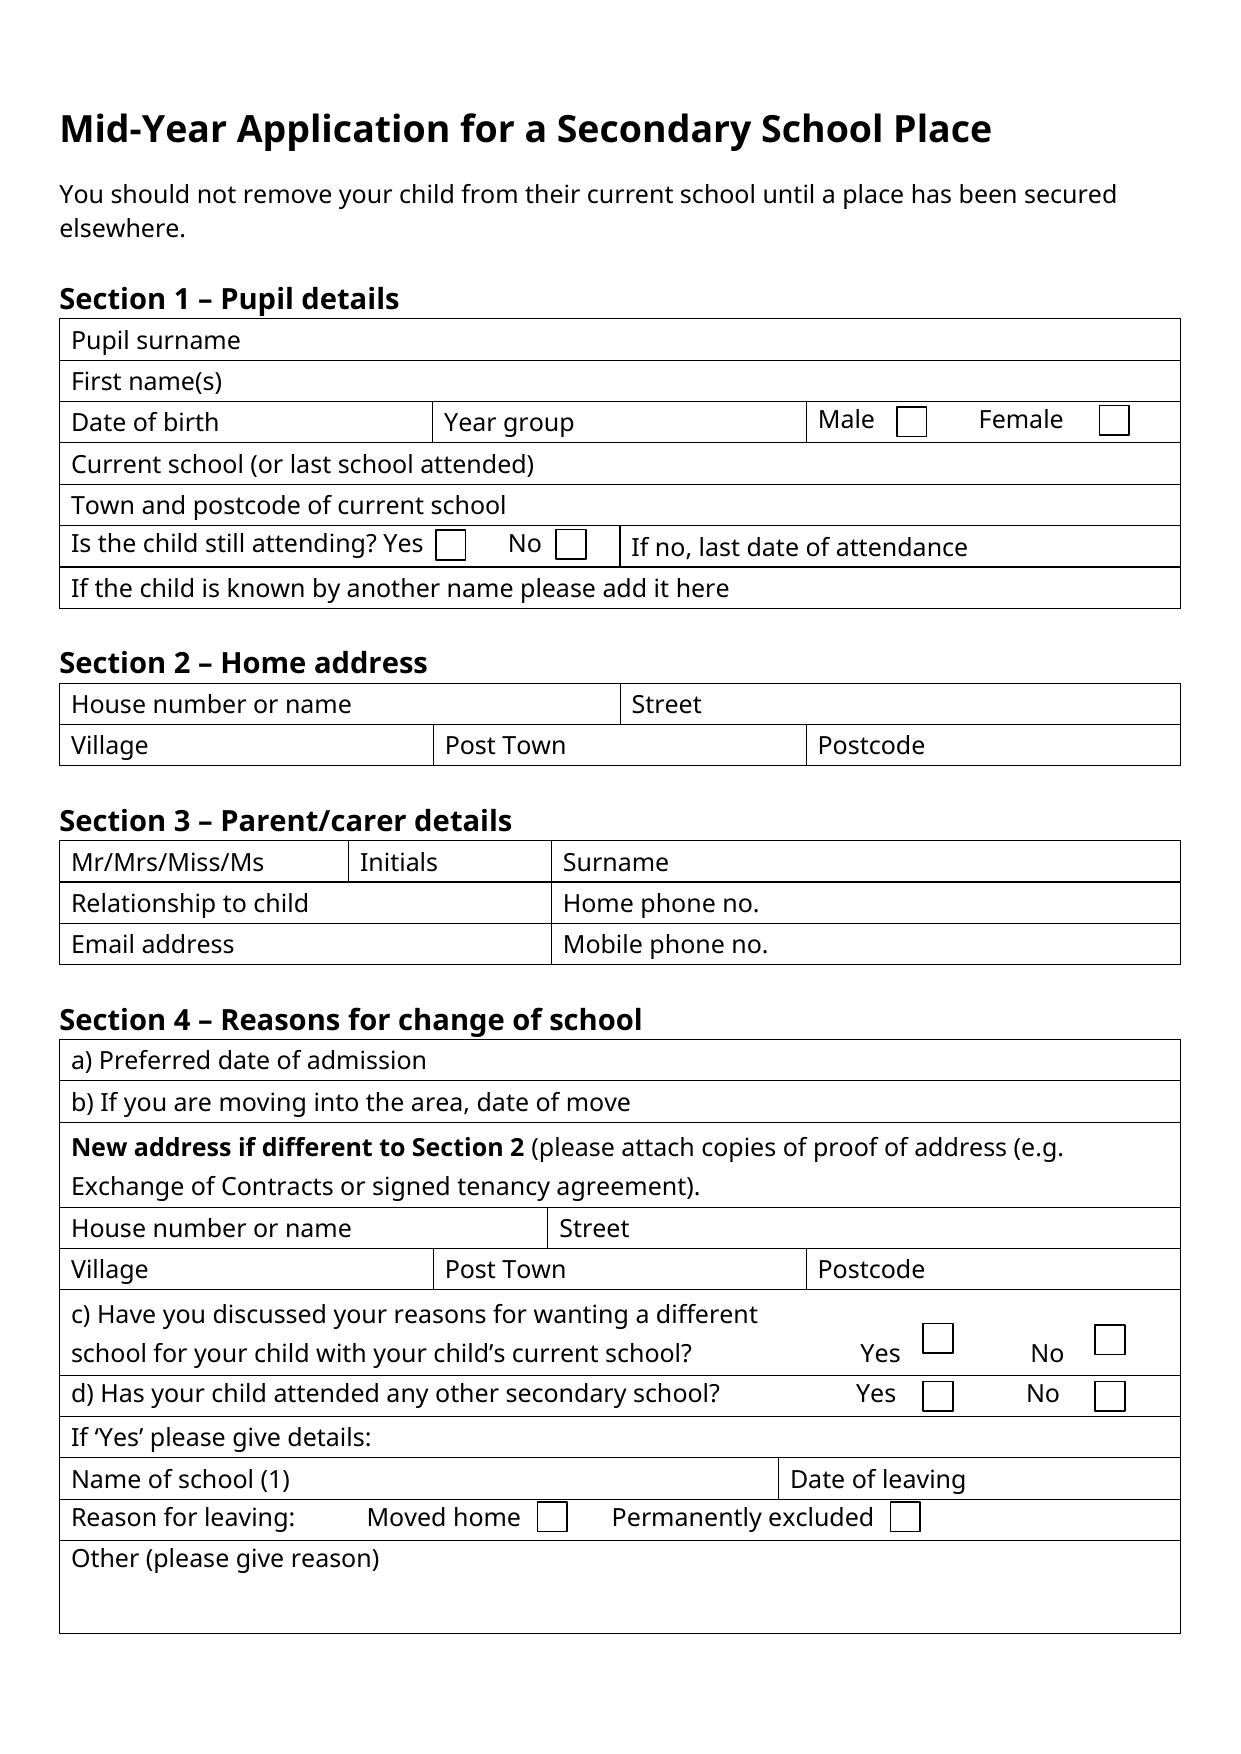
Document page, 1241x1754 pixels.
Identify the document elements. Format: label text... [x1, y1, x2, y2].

text Section 3 – Parent/carer details [59, 800, 1181, 840]
table_cell Village [60, 1249, 433, 1289]
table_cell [60, 1500, 1180, 1540]
table_cell Is the child still attending? Yes No [60, 526, 619, 566]
table_cell Date of birth [60, 402, 432, 442]
table_cell d) Has your child attended any other secondary school? Yes No [60, 1376, 1180, 1416]
table_cell Relationship to child [60, 883, 551, 923]
table_cell Street [548, 1208, 1180, 1248]
table_cell Town and postcode of current school [60, 485, 1180, 525]
table_header Street [621, 684, 1180, 724]
table_cell First name(s) [60, 361, 1180, 401]
table_header Mr/Mrs/Miss/Ms [60, 841, 348, 881]
table_cell Name of school (1) [60, 1458, 778, 1498]
table_cell Year group [433, 402, 806, 442]
table_cell Mobile phone no. [552, 924, 1180, 964]
table_cell New address if different to Section 2 (please attach copies of proof of address (e.g. Exchange of Contracts or signed tenancy agreement). [60, 1123, 1180, 1207]
table_header Initials [349, 841, 551, 881]
table_header Surname [552, 841, 1180, 881]
text Section 1 – Pupil details [59, 278, 1181, 318]
table_cell c) Have you discussed your reasons for wanting a different school for your child with your child’s current school? Yes No [60, 1290, 1180, 1374]
table_cell Email address [60, 924, 551, 964]
table_cell Male Female [807, 402, 1180, 442]
table_cell Postcode [807, 1249, 1180, 1289]
table_cell House number or name [60, 1208, 547, 1248]
table_cell Other (please give reason) [60, 1541, 1180, 1632]
table_cell b) If you are moving into the area, date of move [60, 1081, 1180, 1122]
text elsewhere. [59, 210, 1181, 244]
table_cell Post Town [434, 725, 806, 765]
text Mid-Year Application for a Secondary School Place [59, 103, 1181, 154]
table_header House number or name [60, 684, 620, 724]
table_cell Postcode [807, 725, 1180, 765]
table_cell If ‘Yes’ please give details: [60, 1417, 1180, 1457]
text Section 4 – Reasons for change of school [59, 999, 1181, 1039]
text Section 2 – Home address [59, 643, 1181, 682]
table_header a) Preferred date of admission [60, 1040, 1180, 1080]
table_header Pupil surname [60, 319, 1180, 359]
table_cell Date of leaving [779, 1458, 1180, 1498]
text You should not remove your child from their current school until a place has been secured [59, 176, 1181, 210]
table_cell Post Town [434, 1249, 806, 1289]
table_cell If no, last date of attendance [621, 526, 1180, 566]
table_cell Village [60, 725, 433, 765]
table_cell Home phone no. [552, 883, 1180, 923]
table_cell If the child is known by another name please add it here [60, 568, 1180, 608]
table_cell Current school (or last school attended) [60, 443, 1180, 484]
